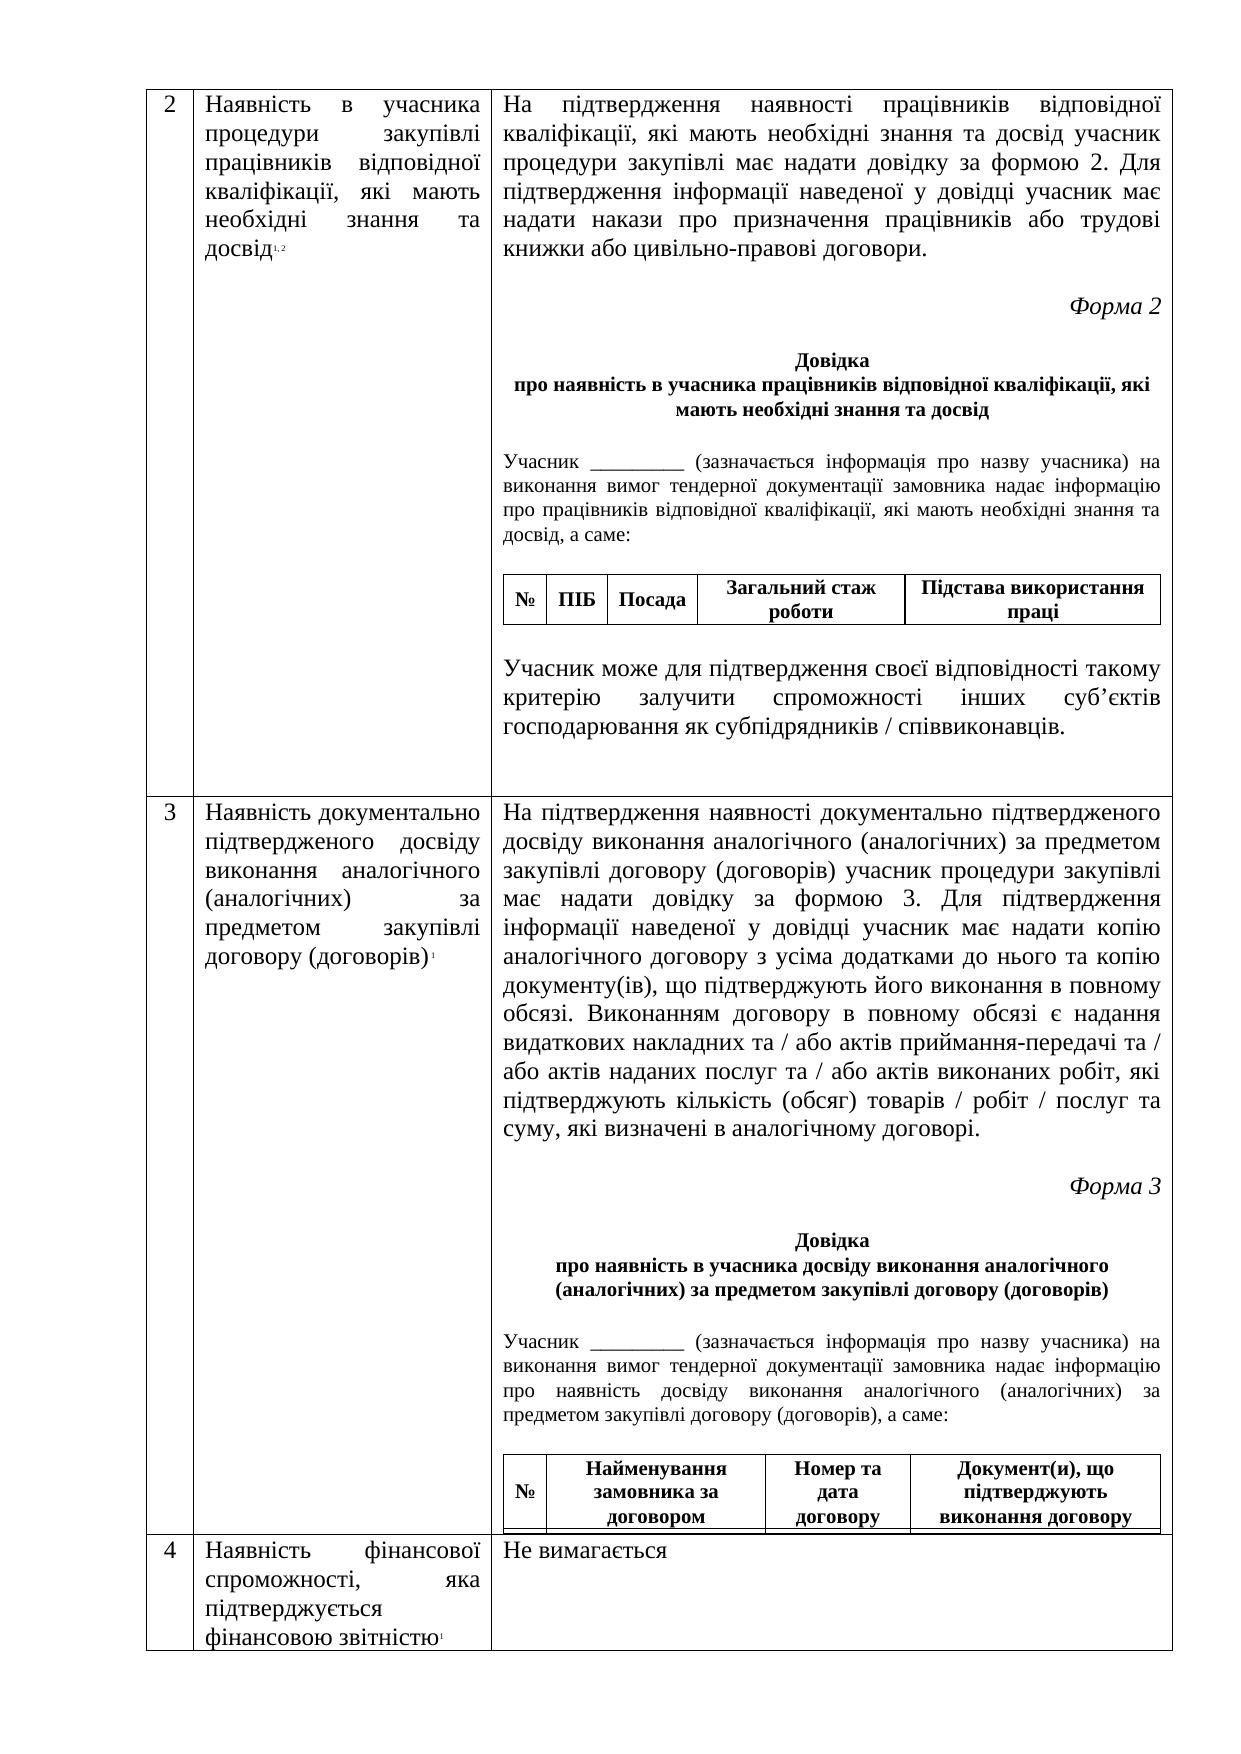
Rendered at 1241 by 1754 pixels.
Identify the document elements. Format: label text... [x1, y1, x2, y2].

table_cell Наявність в учасника процедури закупівлі працівників відповідної кваліфікації, які мають необхідні знання та досвід1, 2 [194, 90, 491, 796]
table_cell Наявність документально підтвердженого досвіду виконання аналогічного (аналогічних) за предметом закупівлі договору (договорів) 1 [194, 797, 491, 1534]
table_cell Наявність фінансової спроможності, яка підтверджується фінансовою звітністю1 [194, 1535, 491, 1650]
table_cell 3 [147, 797, 193, 1534]
table_cell Не вимагається [492, 1535, 1172, 1650]
table_cell На підтвердження наявності документально підтвердженого досвіду виконання аналогічного (аналогічних) за предметом закупівлі договору (договорів) учасник процедури закупівлі має надати довідку за формою 3. Для підтвердження інформації наведеної у довідці учасник має надати копію аналогічного договору з усіма додатками до нього та копію документу(ів), що підтверджують його виконання в повному обсязі. Виконанням договору в повному обсязі є надання видаткових накладних та / або актів приймання-передачі та / або актів наданих послуг та / або актів виконаних робіт, які підтверджують кількість (обсяг) товарів / робіт / послуг та суму, які визначені в аналогічному договорі. Форма 3 Довідка про наявність в учасника досвіду виконання аналогічного (аналогічних) за предметом закупівлі договору (договорів) Учасник _________ (зазначається інформація про назву учасника) на виконання вимог тендерної документації замовника надає інформацію про наявність досвіду виконання аналогічного (аналогічних) за предметом закупівлі договору (договорів), а саме: [492, 797, 1172, 1534]
table_cell 4 [147, 1535, 193, 1650]
table_cell 2 [147, 90, 193, 796]
table_cell На підтвердження наявності працівників відповідної кваліфікації, які мають необхідні знання та досвід учасник процедури закупівлі має надати довідку за формою 2. Для підтвердження інформації наведеної у довідці учасник має надати накази про призначення працівників або трудові книжки або цивільно-правові договори. Форма 2 Довідка про наявність в учасника працівників відповідної кваліфікації, які мають необхідні знання та досвід Учасник _________ (зазначається інформація про назву учасника) на виконання вимог тендерної документації замовника надає інформацію про працівників відповідної кваліфікації, які мають необхідні знання та досвід, а саме: Учасник може для підтвердження своєї відповідності такому критерію залучити спроможності інших суб’єктів господарювання як субпідрядників / співвиконавців. [492, 90, 1172, 796]
